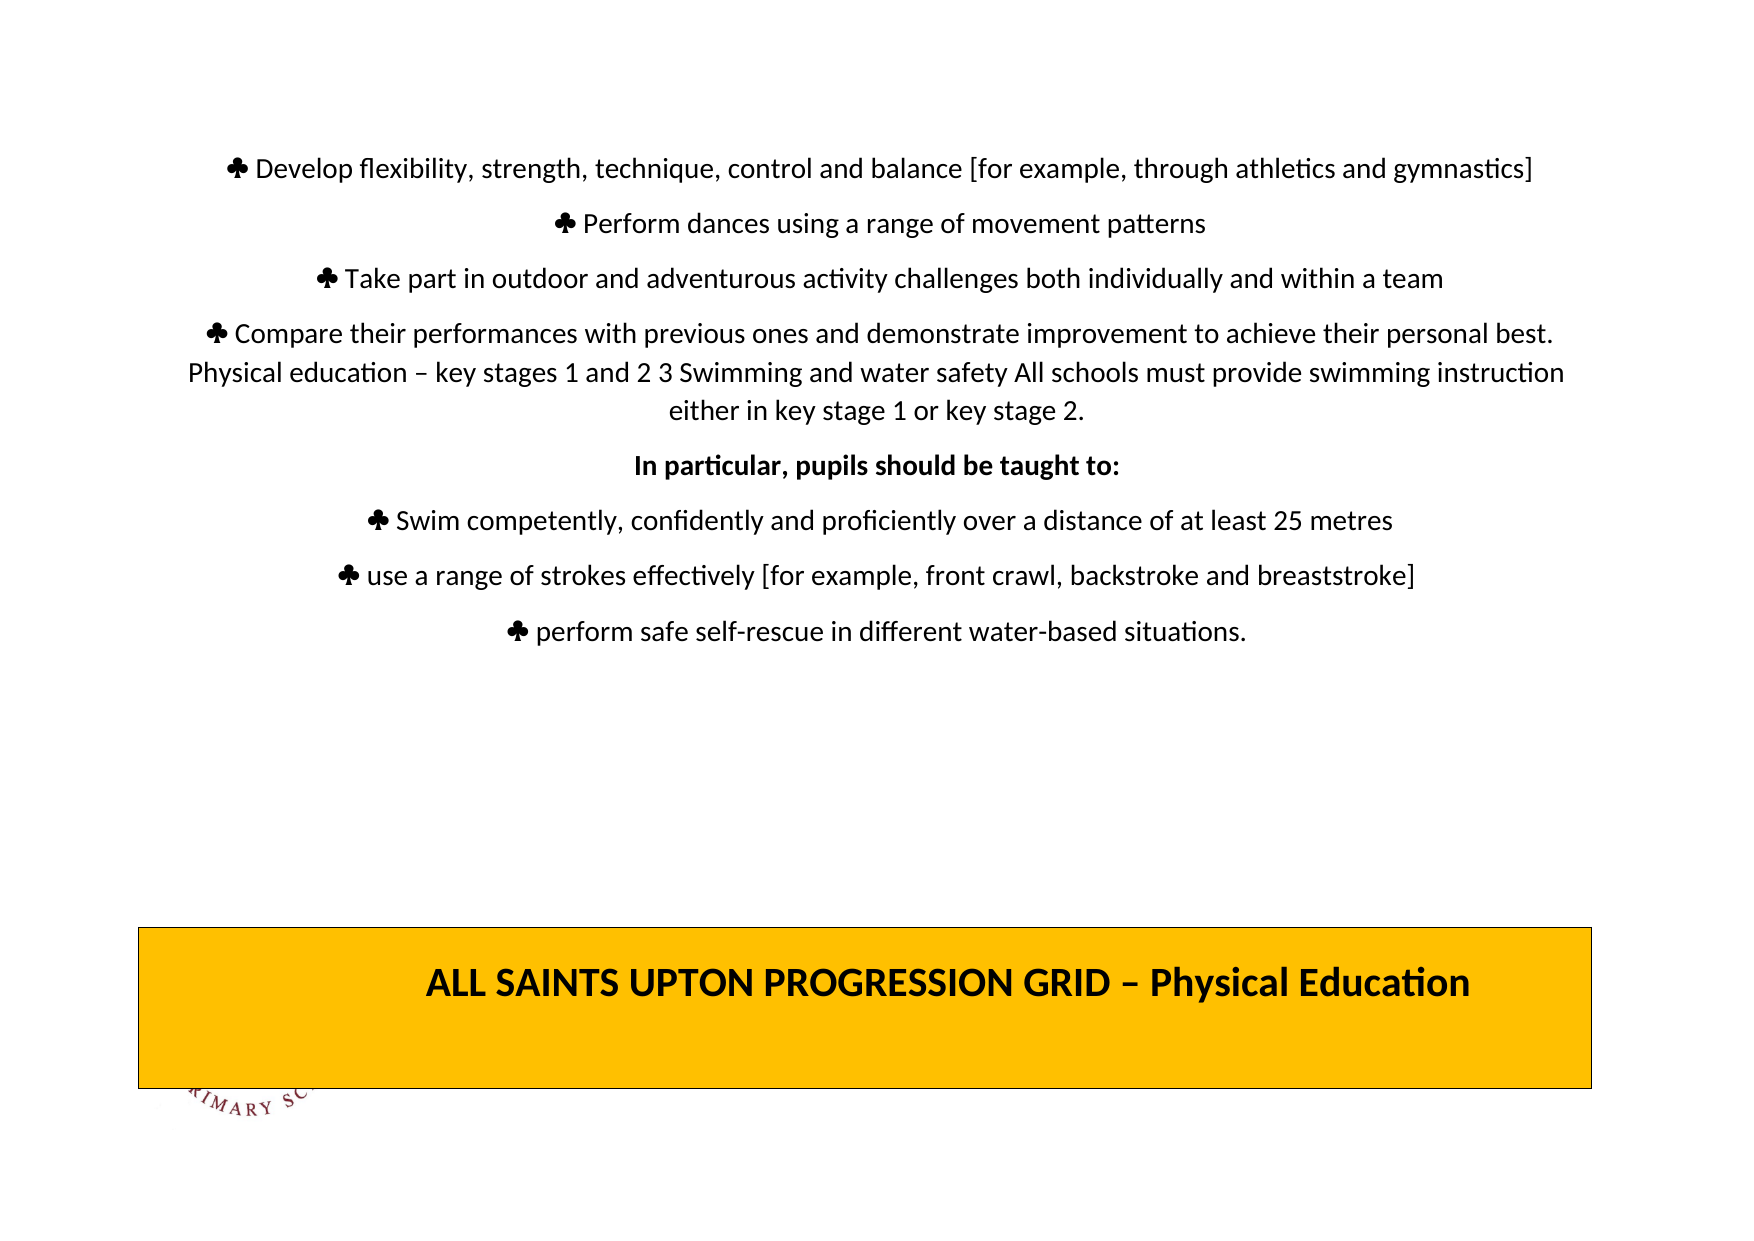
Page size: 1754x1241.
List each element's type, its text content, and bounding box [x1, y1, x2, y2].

table_header ALL SAINTS UPTON PROGRESSION GRID – Physical Education [139, 928, 1591, 1088]
text Perform dances using a range of movement patterns [150, 205, 1604, 241]
text Swim competently, confidently and proficiently over a distance of at least 25 metres [150, 502, 1604, 538]
picture [149, 1089, 345, 1130]
text use a range of strokes effectively [for example, front crawl, backstroke and breaststroke] [150, 557, 1604, 593]
text In particular, pupils should be taught to: [150, 447, 1604, 483]
text Compare their performances with previous ones and demonstrate improvement to achieve their personal best. Physical education – key stages 1 and 2 3 Swimming and water safety All schools must provide swimming instruction either in key stage 1 or key stage 2. [150, 315, 1604, 428]
text Develop flexibility, strength, technique, control and balance [for example, through athletics and gymnastics] [150, 150, 1604, 186]
text Take part in outdoor and adventurous activity challenges both individually and within a team [150, 260, 1604, 296]
text perform safe self-rescue in different water-based situations. [150, 613, 1604, 648]
